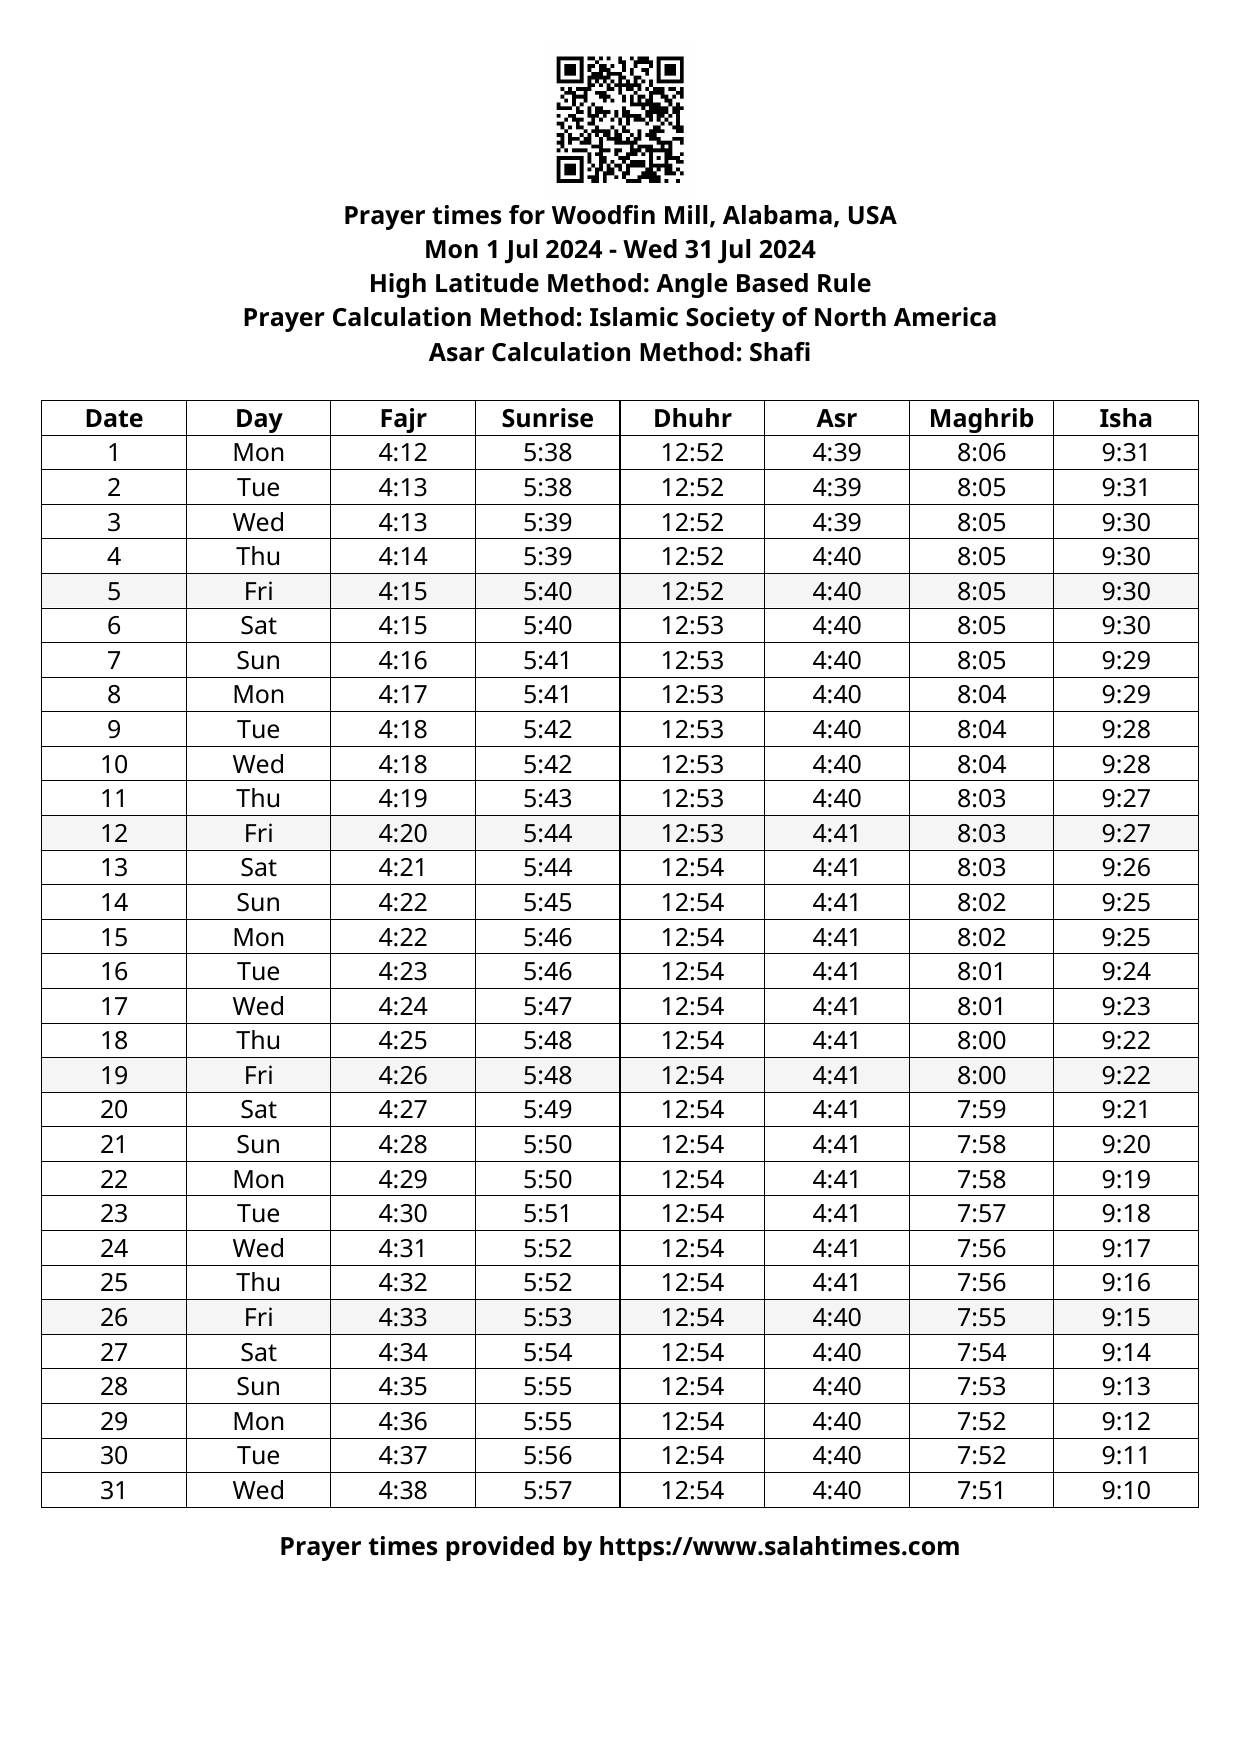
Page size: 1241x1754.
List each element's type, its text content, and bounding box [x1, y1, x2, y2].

table_cell Fri [187, 1300, 330, 1334]
table_cell Fri [187, 816, 330, 849]
table_cell 5:38 [476, 470, 619, 504]
table_cell 5:38 [476, 436, 619, 469]
table_header Dhuhr [621, 401, 764, 434]
table_cell 5:47 [476, 989, 619, 1022]
table_cell 4:40 [765, 1300, 909, 1334]
table_cell 25 [42, 1266, 186, 1299]
table_header Sunrise [476, 401, 619, 434]
table_cell 12:54 [621, 1024, 764, 1057]
table_cell 5:50 [476, 1127, 619, 1161]
table_cell 30 [42, 1439, 186, 1472]
table_cell 21 [42, 1127, 186, 1161]
table_cell 4:20 [331, 816, 475, 849]
table_cell Wed [187, 505, 330, 538]
table_cell 5:52 [476, 1231, 619, 1264]
table_cell 5:45 [476, 885, 619, 919]
table_cell 9:16 [1054, 1266, 1198, 1299]
table_cell 4:15 [331, 609, 475, 642]
table_cell 4:41 [765, 1093, 909, 1126]
table_cell 9:15 [1054, 1300, 1198, 1334]
table_cell 5:55 [476, 1369, 619, 1403]
table_cell Wed [187, 1231, 330, 1264]
table_cell Wed [187, 747, 330, 780]
table_cell 9:26 [1054, 851, 1198, 884]
table_header Fajr [331, 401, 475, 434]
table_cell 12:54 [621, 1058, 764, 1092]
table_cell 9:29 [1054, 643, 1198, 677]
table_cell 4:25 [331, 1024, 475, 1057]
table_cell 12:52 [621, 574, 764, 607]
table_cell 4:31 [331, 1231, 475, 1264]
table_cell Mon [187, 436, 330, 469]
table_cell 4:40 [765, 781, 909, 815]
table_header Maghrib [910, 401, 1053, 434]
table_cell 8:00 [910, 1058, 1053, 1092]
table_cell Sat [187, 609, 330, 642]
table_cell 1 [42, 436, 186, 469]
table_cell 9:30 [1054, 539, 1198, 573]
table_cell 11 [42, 781, 186, 815]
table_cell 12:54 [621, 1335, 764, 1368]
table_cell 4:41 [765, 1162, 909, 1195]
table_cell 12:53 [621, 781, 764, 815]
table_cell 17 [42, 989, 186, 1022]
table_cell 4:13 [331, 505, 475, 538]
table_cell 7:51 [910, 1473, 1053, 1507]
table_cell 5:49 [476, 1093, 619, 1126]
table_cell 4:40 [765, 1439, 909, 1472]
table_cell Mon [187, 678, 330, 711]
table_cell 8:02 [910, 885, 1053, 919]
table_cell 8:06 [910, 436, 1053, 469]
table_cell 12:54 [621, 1439, 764, 1472]
table_cell 5:42 [476, 747, 619, 780]
table_cell 3 [42, 505, 186, 538]
table_cell 8:01 [910, 954, 1053, 988]
table_cell 7:54 [910, 1335, 1053, 1368]
table_cell 4:40 [765, 1369, 909, 1403]
table_cell 4:40 [765, 1404, 909, 1437]
table_cell 12:54 [621, 851, 764, 884]
table_cell 9:21 [1054, 1093, 1198, 1126]
table_cell 8:05 [910, 643, 1053, 677]
table_cell 9:25 [1054, 920, 1198, 953]
table_cell 2 [42, 470, 186, 504]
table_cell 4:40 [765, 574, 909, 607]
table_cell 8:02 [910, 920, 1053, 953]
table_cell 5:55 [476, 1404, 619, 1437]
table_cell 13 [42, 851, 186, 884]
table_cell 4:17 [331, 678, 475, 711]
table_cell 4:27 [331, 1093, 475, 1126]
table_cell 4:16 [331, 643, 475, 677]
table_cell 4:39 [765, 436, 909, 469]
table_cell 9:14 [1054, 1335, 1198, 1368]
table_cell 4:41 [765, 1058, 909, 1092]
table_cell 12:54 [621, 1162, 764, 1195]
table_cell 5:40 [476, 574, 619, 607]
table_cell 12:54 [621, 1369, 764, 1403]
table_cell 5:42 [476, 712, 619, 746]
table_cell 7:52 [910, 1439, 1053, 1472]
table_cell 12:54 [621, 1127, 764, 1161]
table_cell 4 [42, 539, 186, 573]
table_cell 4:22 [331, 885, 475, 919]
table_cell 9:27 [1054, 781, 1198, 815]
table_cell 4:41 [765, 1127, 909, 1161]
table_cell 7:57 [910, 1196, 1053, 1230]
table_cell 9:30 [1054, 505, 1198, 538]
table_cell Sun [187, 885, 330, 919]
table_cell Wed [187, 989, 330, 1022]
table_cell Thu [187, 539, 330, 573]
table_cell 4:41 [765, 954, 909, 988]
table_cell 8:05 [910, 609, 1053, 642]
table_cell Thu [187, 1266, 330, 1299]
table_cell 9:25 [1054, 885, 1198, 919]
table_cell 5:53 [476, 1300, 619, 1334]
table_cell 23 [42, 1196, 186, 1230]
table_cell 7:59 [910, 1093, 1053, 1126]
table_cell 4:13 [331, 470, 475, 504]
table_cell 4:41 [765, 920, 909, 953]
table_header Isha [1054, 401, 1198, 434]
table_cell 7 [42, 643, 186, 677]
text Prayer times provided by https://www.salahtimes.com [42, 1528, 1198, 1563]
table_cell 12:54 [621, 1473, 764, 1507]
table_cell 4:39 [765, 505, 909, 538]
table_cell 9:30 [1054, 574, 1198, 607]
table_cell 9:12 [1054, 1404, 1198, 1437]
table_cell 4:38 [331, 1473, 475, 1507]
table_cell 12:52 [621, 470, 764, 504]
table_cell 5:39 [476, 505, 619, 538]
table_cell Thu [187, 1024, 330, 1057]
table_cell 9:28 [1054, 712, 1198, 746]
table_cell 4:40 [765, 643, 909, 677]
table_cell 5 [42, 574, 186, 607]
table_cell 9:18 [1054, 1196, 1198, 1230]
table_cell 5:46 [476, 954, 619, 988]
table_cell 9:20 [1054, 1127, 1198, 1161]
table_cell 4:26 [331, 1058, 475, 1092]
table_cell 12:54 [621, 920, 764, 953]
table_cell 4:23 [331, 954, 475, 988]
table_cell 8:05 [910, 574, 1053, 607]
table_cell 27 [42, 1335, 186, 1368]
table_cell 4:18 [331, 712, 475, 746]
text Mon 1 Jul 2024 - Wed 31 Jul 2024 [42, 232, 1198, 266]
table_cell 7:56 [910, 1266, 1053, 1299]
table_cell 9:29 [1054, 678, 1198, 711]
table_cell 12:54 [621, 954, 764, 988]
table_cell 4:40 [765, 1335, 909, 1368]
table_cell Tue [187, 1196, 330, 1230]
table_cell 19 [42, 1058, 186, 1092]
table_cell 4:24 [331, 989, 475, 1022]
table_cell 9:31 [1054, 470, 1198, 504]
table_cell 4:40 [765, 747, 909, 780]
table_cell 12:53 [621, 643, 764, 677]
table_cell 12:54 [621, 885, 764, 919]
table_cell 9:23 [1054, 989, 1198, 1022]
table_cell 4:40 [765, 609, 909, 642]
table_cell 8 [42, 678, 186, 711]
table_cell 8:03 [910, 851, 1053, 884]
table_cell 5:56 [476, 1439, 619, 1472]
table_cell 4:18 [331, 747, 475, 780]
table_cell Tue [187, 470, 330, 504]
table_cell 9:31 [1054, 436, 1198, 469]
table_cell 5:44 [476, 816, 619, 849]
table_cell 15 [42, 920, 186, 953]
table_cell 8:01 [910, 989, 1053, 1022]
table_cell 9:19 [1054, 1162, 1198, 1195]
text Asar Calculation Method: Shafi [42, 334, 1198, 368]
table_cell 20 [42, 1093, 186, 1126]
text Prayer times for Woodfin Mill, Alabama, USA [42, 198, 1198, 232]
table_cell 7:56 [910, 1231, 1053, 1264]
table_cell 5:44 [476, 851, 619, 884]
table_cell Tue [187, 1439, 330, 1472]
table_cell 12:52 [621, 505, 764, 538]
table_cell Fri [187, 1058, 330, 1092]
table_cell 9:30 [1054, 609, 1198, 642]
table_cell 4:41 [765, 1231, 909, 1264]
table_cell 16 [42, 954, 186, 988]
table_cell Mon [187, 1162, 330, 1195]
table_cell 9:22 [1054, 1024, 1198, 1057]
table_cell 8:05 [910, 539, 1053, 573]
table_cell 12:54 [621, 1093, 764, 1126]
table_cell 18 [42, 1024, 186, 1057]
table_cell 9 [42, 712, 186, 746]
table_cell 4:41 [765, 989, 909, 1022]
table_cell 24 [42, 1231, 186, 1264]
table_cell 8:05 [910, 505, 1053, 538]
table_cell 9:22 [1054, 1058, 1198, 1092]
table_cell 4:21 [331, 851, 475, 884]
table_cell 4:33 [331, 1300, 475, 1334]
table_cell 4:41 [765, 1196, 909, 1230]
table_cell 31 [42, 1473, 186, 1507]
table_cell 29 [42, 1404, 186, 1437]
table_cell Sun [187, 1127, 330, 1161]
table_cell 12:53 [621, 816, 764, 849]
table_cell 8:03 [910, 781, 1053, 815]
table_cell 4:22 [331, 920, 475, 953]
table_cell 4:32 [331, 1266, 475, 1299]
table_cell 5:46 [476, 920, 619, 953]
table_cell 12:54 [621, 1300, 764, 1334]
table_cell 9:13 [1054, 1369, 1198, 1403]
table_cell 12:53 [621, 609, 764, 642]
table_cell 9:24 [1054, 954, 1198, 988]
table_cell 8:00 [910, 1024, 1053, 1057]
table_cell 12:54 [621, 1404, 764, 1437]
table_cell 12:54 [621, 1231, 764, 1264]
table_cell 4:41 [765, 885, 909, 919]
text Prayer Calculation Method: Islamic Society of North America [42, 300, 1198, 334]
table_cell 12:52 [621, 436, 764, 469]
table_cell 4:14 [331, 539, 475, 573]
text High Latitude Method: Angle Based Rule [42, 266, 1198, 300]
table_cell Thu [187, 781, 330, 815]
table_cell 4:39 [765, 470, 909, 504]
table_cell 5:57 [476, 1473, 619, 1507]
table_header Asr [765, 401, 909, 434]
table_cell 7:58 [910, 1127, 1053, 1161]
table_cell Sat [187, 1093, 330, 1126]
table_cell 4:28 [331, 1127, 475, 1161]
table_cell Sun [187, 643, 330, 677]
table_cell 5:50 [476, 1162, 619, 1195]
table_cell 5:41 [476, 678, 619, 711]
table_cell 12:52 [621, 539, 764, 573]
table_cell 5:54 [476, 1335, 619, 1368]
table_cell 4:29 [331, 1162, 475, 1195]
table_cell 8:03 [910, 816, 1053, 849]
table_cell 7:58 [910, 1162, 1053, 1195]
table_cell 7:53 [910, 1369, 1053, 1403]
table_cell 12:53 [621, 747, 764, 780]
table_cell 8:04 [910, 678, 1053, 711]
table_cell 8:04 [910, 747, 1053, 780]
table_cell 12:54 [621, 1196, 764, 1230]
table_cell 7:55 [910, 1300, 1053, 1334]
table_cell 5:51 [476, 1196, 619, 1230]
table_cell Wed [187, 1473, 330, 1507]
table_cell Mon [187, 1404, 330, 1437]
table_cell 5:48 [476, 1058, 619, 1092]
table_cell 9:27 [1054, 816, 1198, 849]
table_cell 5:52 [476, 1266, 619, 1299]
table_cell 4:34 [331, 1335, 475, 1368]
table_cell Sat [187, 851, 330, 884]
table_cell 4:37 [331, 1439, 475, 1472]
table_cell 7:52 [910, 1404, 1053, 1437]
table_cell 8:04 [910, 712, 1053, 746]
picture [542, 41, 699, 198]
table_cell 5:40 [476, 609, 619, 642]
table_cell 9:10 [1054, 1473, 1198, 1507]
table_cell 12:53 [621, 712, 764, 746]
table_cell 4:40 [765, 712, 909, 746]
table_cell 12:53 [621, 678, 764, 711]
table_cell Tue [187, 954, 330, 988]
table_cell 4:15 [331, 574, 475, 607]
table_cell 28 [42, 1369, 186, 1403]
table_cell 6 [42, 609, 186, 642]
table_cell 4:19 [331, 781, 475, 815]
table_cell Tue [187, 712, 330, 746]
table_cell 14 [42, 885, 186, 919]
table_cell 4:41 [765, 1266, 909, 1299]
table_header Day [187, 401, 330, 434]
table_header Date [42, 401, 186, 434]
table_cell 9:11 [1054, 1439, 1198, 1472]
table_cell 12 [42, 816, 186, 849]
table_cell 4:41 [765, 816, 909, 849]
table_cell 4:35 [331, 1369, 475, 1403]
table_cell 4:40 [765, 678, 909, 711]
table_cell 5:39 [476, 539, 619, 573]
table_cell 22 [42, 1162, 186, 1195]
table_cell 10 [42, 747, 186, 780]
table_cell 9:28 [1054, 747, 1198, 780]
table_cell 12:54 [621, 1266, 764, 1299]
table_cell Sun [187, 1369, 330, 1403]
table_cell 4:30 [331, 1196, 475, 1230]
table_cell 5:43 [476, 781, 619, 815]
table_cell 9:17 [1054, 1231, 1198, 1264]
table_cell Sat [187, 1335, 330, 1368]
table_cell 4:12 [331, 436, 475, 469]
table_cell Fri [187, 574, 330, 607]
table_cell 4:40 [765, 539, 909, 573]
table_cell 5:41 [476, 643, 619, 677]
table_cell 4:36 [331, 1404, 475, 1437]
table_cell 8:05 [910, 470, 1053, 504]
table_cell 4:40 [765, 1473, 909, 1507]
table_cell 26 [42, 1300, 186, 1334]
table_cell 12:54 [621, 989, 764, 1022]
table_cell 4:41 [765, 851, 909, 884]
table_cell 5:48 [476, 1024, 619, 1057]
table_cell Mon [187, 920, 330, 953]
table_cell 4:41 [765, 1024, 909, 1057]
